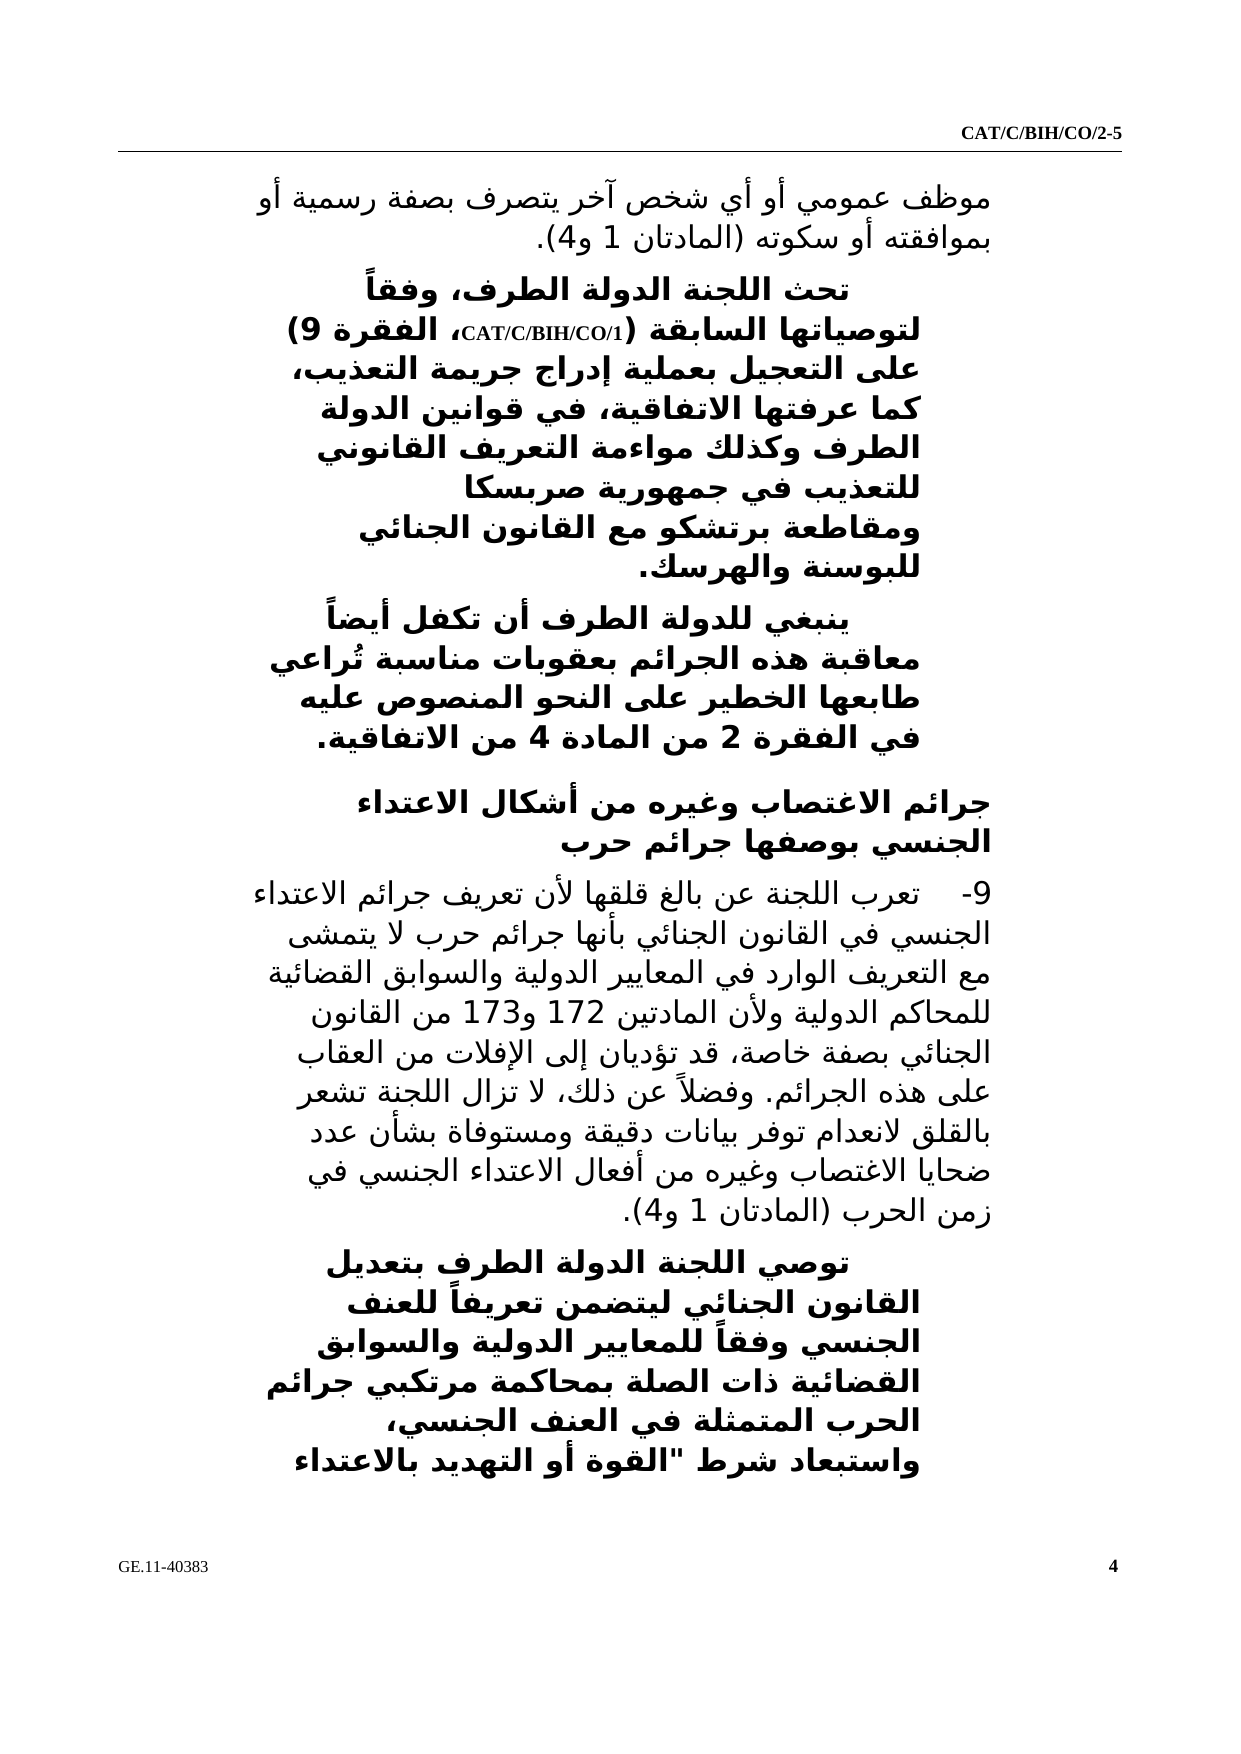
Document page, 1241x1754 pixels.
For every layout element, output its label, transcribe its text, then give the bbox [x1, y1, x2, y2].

text تحث اللجنة الدولة الطرف، وفقاً لتوصياتها السابقة (CAT/C/BIH/CO/1، الفقرة 9) على التعجيل بعملية إدراج جريمة التعذيب، كما عرفتها الاتفاقية، في قوانين الدولة الطرف وكذلك مواءمة التعريف القانوني للتعذيب في جمهورية صربسكا ومقاطعة برتشكو مع القانون الجنائي للبوسنة والهرسك. [248, 269, 921, 586]
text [248, 1242, 921, 1479]
text ينبغي للدولة الطرف أن تكفل أيضاً معاقبة هذه الجرائم بعقوبات مناسبة تُراعي طابعها الخطير على النحو المنصوص عليه في الفقرة 2 من المادة 4 من الاتفاقية. [248, 598, 921, 756]
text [248, 177, 992, 256]
text جرائم الاغتصاب وغيره من أشكال الاعتداء الجنسي بوصفها جرائم حرب [248, 781, 1122, 861]
text 9- تعرب اللجنة عن بالغ قلقها لأن تعريف جرائم الاعتداء الجنسي في القانون الجنائي بأنها جرائم حرب لا يتمشى مع التعريف الوارد في المعايير الدولية والسوابق القضائية للمحاكم الدولية ولأن المادتين 172 و173 من القانون الجنائي بصفة خاصة، قد تؤديان إلى الإفلات من العقاب على هذه الجرائم. وفضلاً عن ذلك، لا تزال اللجنة تشعر بالقلق لانعدام توفر بيانات دقيقة ومستوفاة بشأن عدد ضحايا الاغتصاب وغيره من أفعال الاعتداء الجنسي في زمن الحرب (المادتان 1 و4). [248, 873, 992, 1229]
